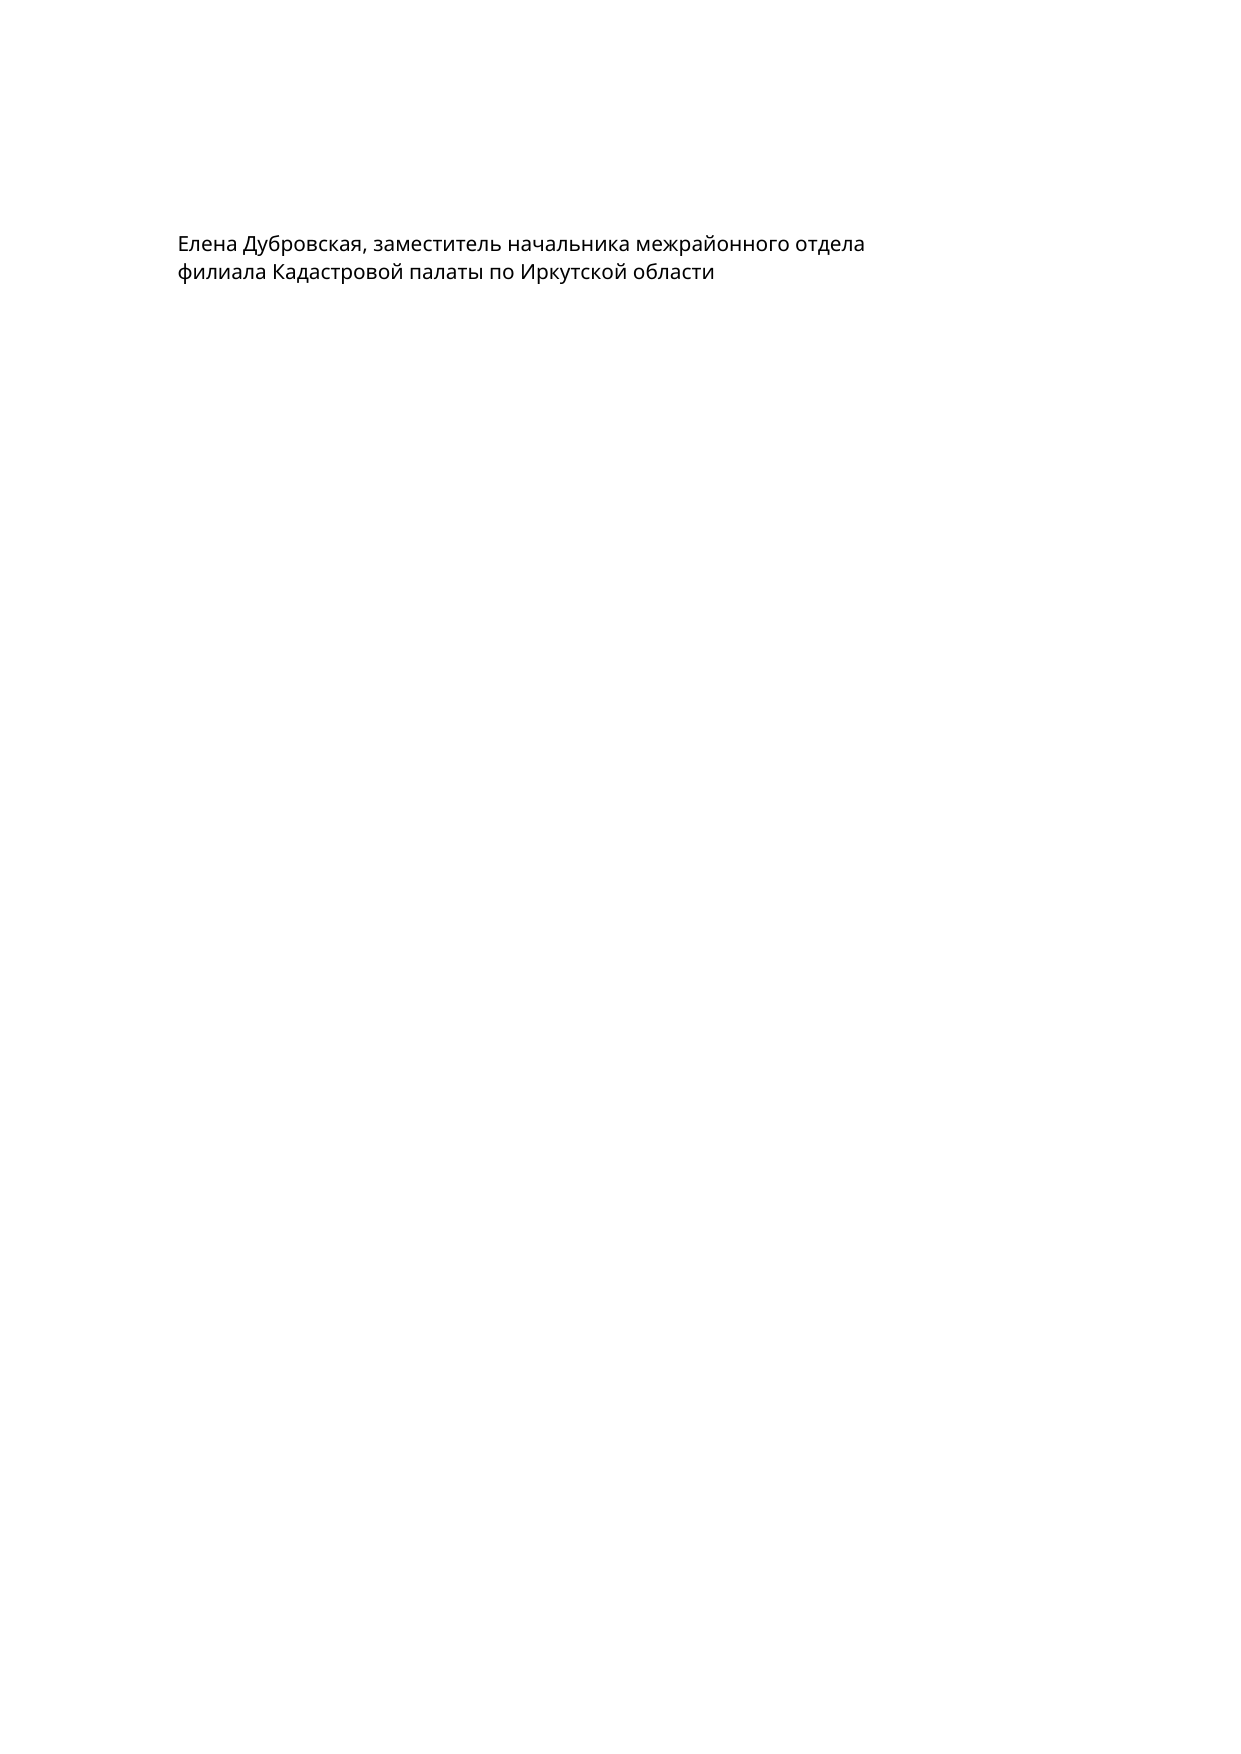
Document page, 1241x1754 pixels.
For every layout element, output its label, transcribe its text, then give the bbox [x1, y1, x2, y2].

text филиала Кадастровой палаты по Иркутской области [177, 257, 1152, 286]
text Елена Дубровская, заместитель начальника межрайонного отдела [177, 229, 1152, 257]
